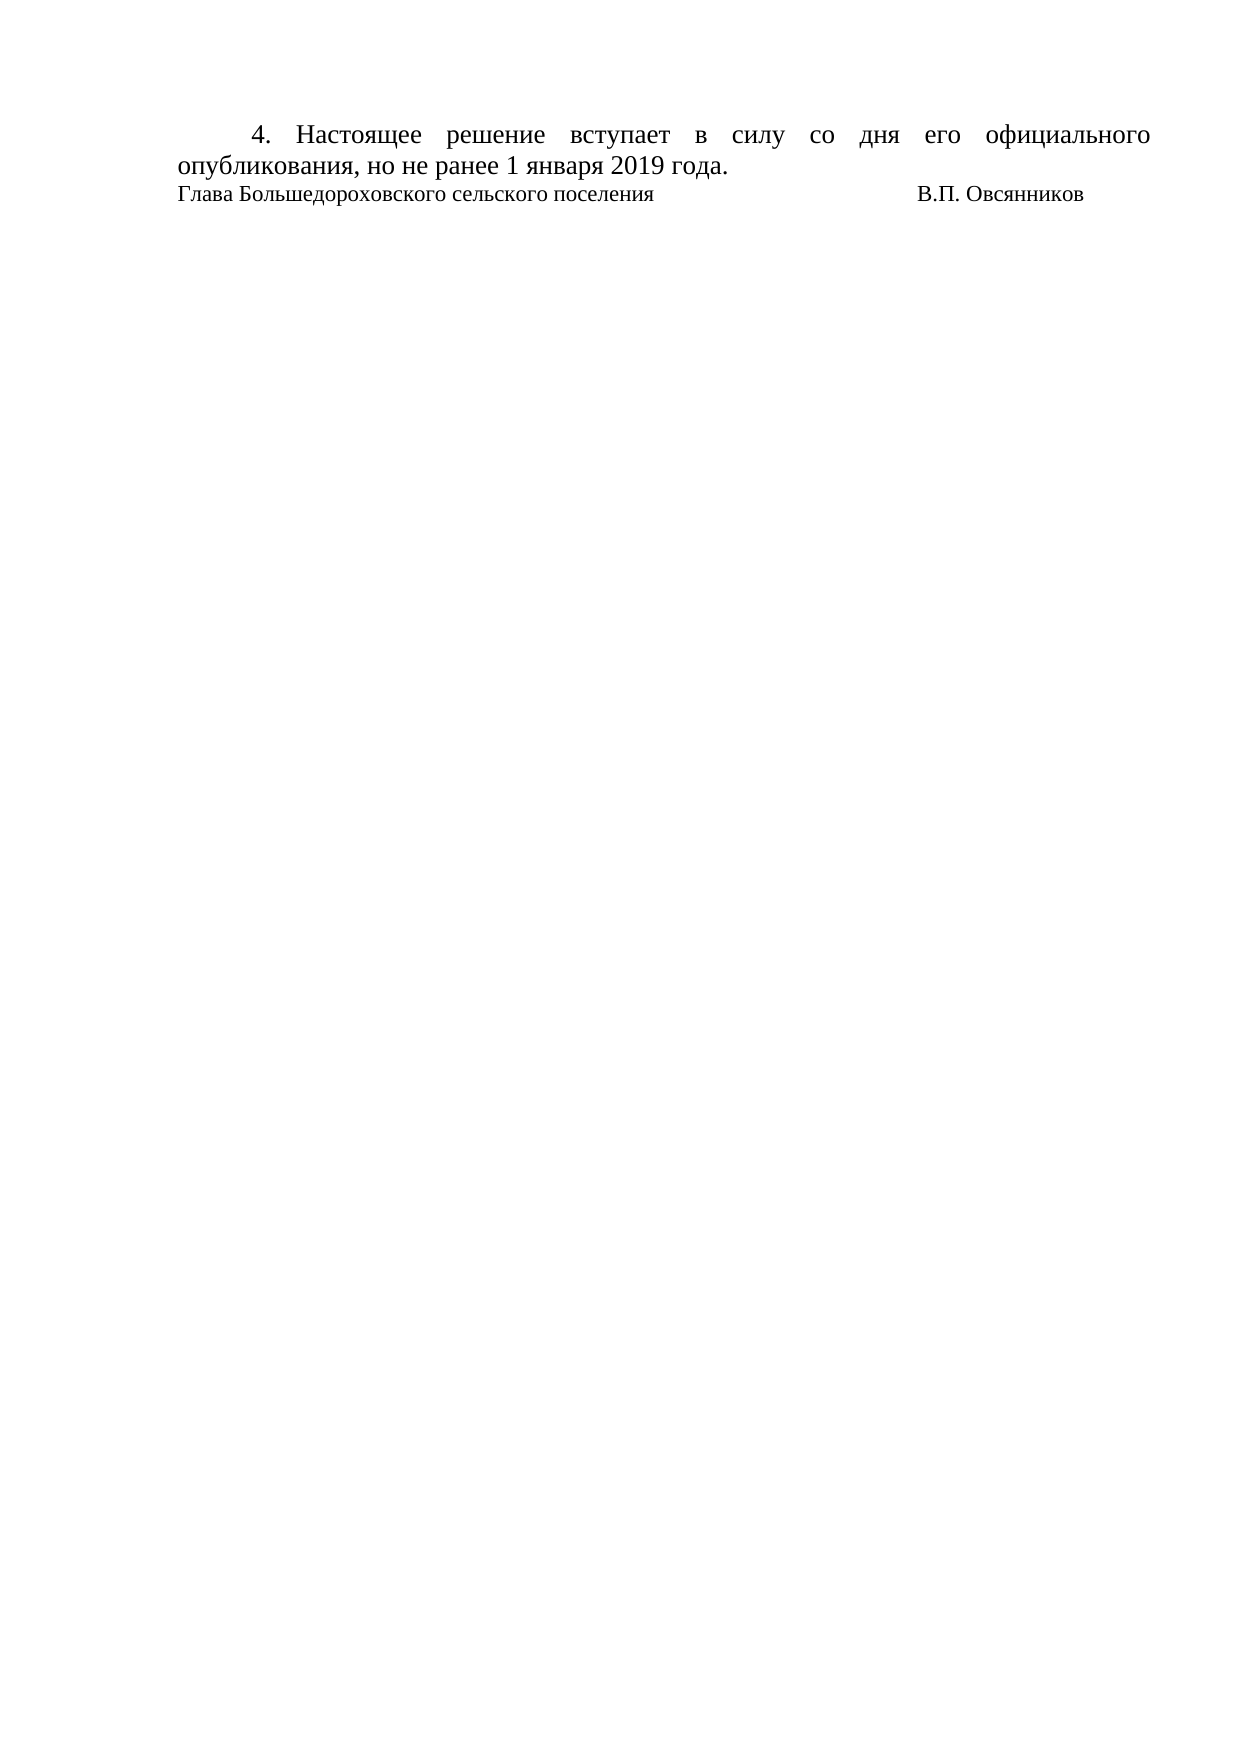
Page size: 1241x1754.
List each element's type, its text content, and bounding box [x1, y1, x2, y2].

text Глава Большедороховского сельского поселения В.П. Овсянников [177, 180, 1152, 207]
text 4. Настоящее решение вступает в силу со дня его официального опубликования, но не ранее 1 января 2019 года. [177, 118, 1152, 180]
